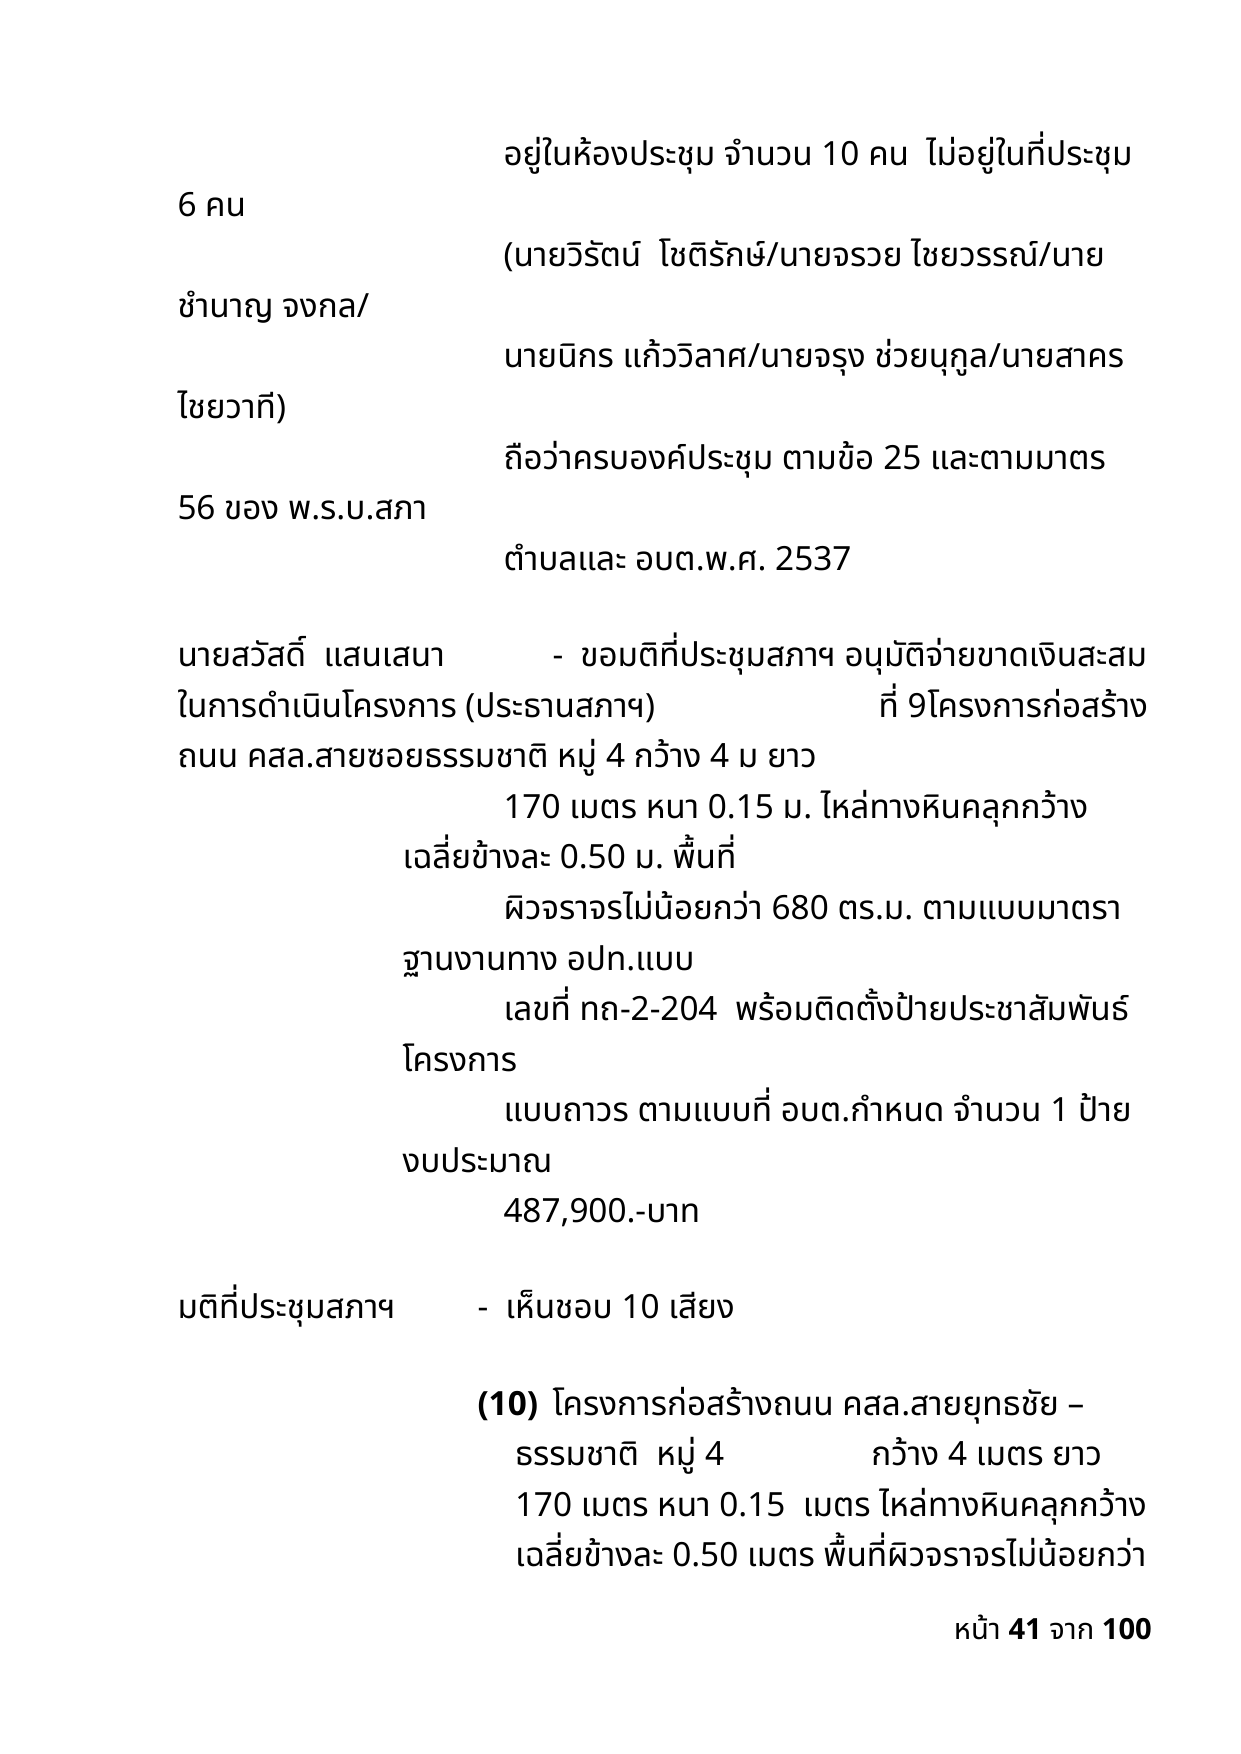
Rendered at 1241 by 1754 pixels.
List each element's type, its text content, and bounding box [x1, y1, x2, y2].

text 487,900.-บาท [402, 1187, 1152, 1238]
text 170 เมตร หนา 0.15 ม. ไหล่ทางหินคลุกกว้างเฉลี่ยข้างละ 0.50 ม. พื้นที่ [402, 783, 1152, 884]
text (นายวิรัตน์ โชติรักษ์/นายจรวย ไชยวรรณ์/นายชำนาญ จงกล/ [177, 231, 1152, 332]
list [477, 1379, 1152, 1582]
text แบบถาวร ตามแบบที่ อบต.กำหนด จำนวน 1 ป้าย งบประมาณ [402, 1086, 1152, 1187]
text เลขที่ ทถ-2-204 พร้อมติดตั้งป้ายประชาสัมพันธ์โครงการ [402, 985, 1152, 1086]
text อยู่ในห้องประชุม จำนวน 10 คน ไม่อยู่ในที่ประชุม 6 คน [177, 130, 1152, 231]
text นายสวัสดิ์ แสนเสนา - ขอมติที่ประชุมสภาฯ อนุมัติจ่ายขาดเงินสะสมในการดำเนินโครงการ (ประธานสภาฯ) ที่ 9 โครงการก่อสร้างถนน คสล.สายซอยธรรมชาติ หมู่ 4 กว้าง 4 ม ยาว [177, 631, 1152, 783]
text ถือว่าครบองค์ประชุม ตามข้อ 25 และตามมาตร 56 ของ พ.ร.บ.สภา [177, 433, 1152, 535]
text ผิวจราจรไม่น้อยกว่า 680 ตร.ม. ตามแบบมาตราฐานงานทาง อปท.แบบ [402, 884, 1152, 985]
text มติที่ประชุมสภาฯ - เห็นชอบ 10 เสียง [177, 1283, 1152, 1334]
text นายนิกร แก้ววิลาศ/นายจรุง ช่วยนุกูล/นายสาคร ไชยวาที) [177, 332, 1152, 433]
text ตำบลและ อบต.พ.ศ. 2537 [177, 535, 1152, 585]
